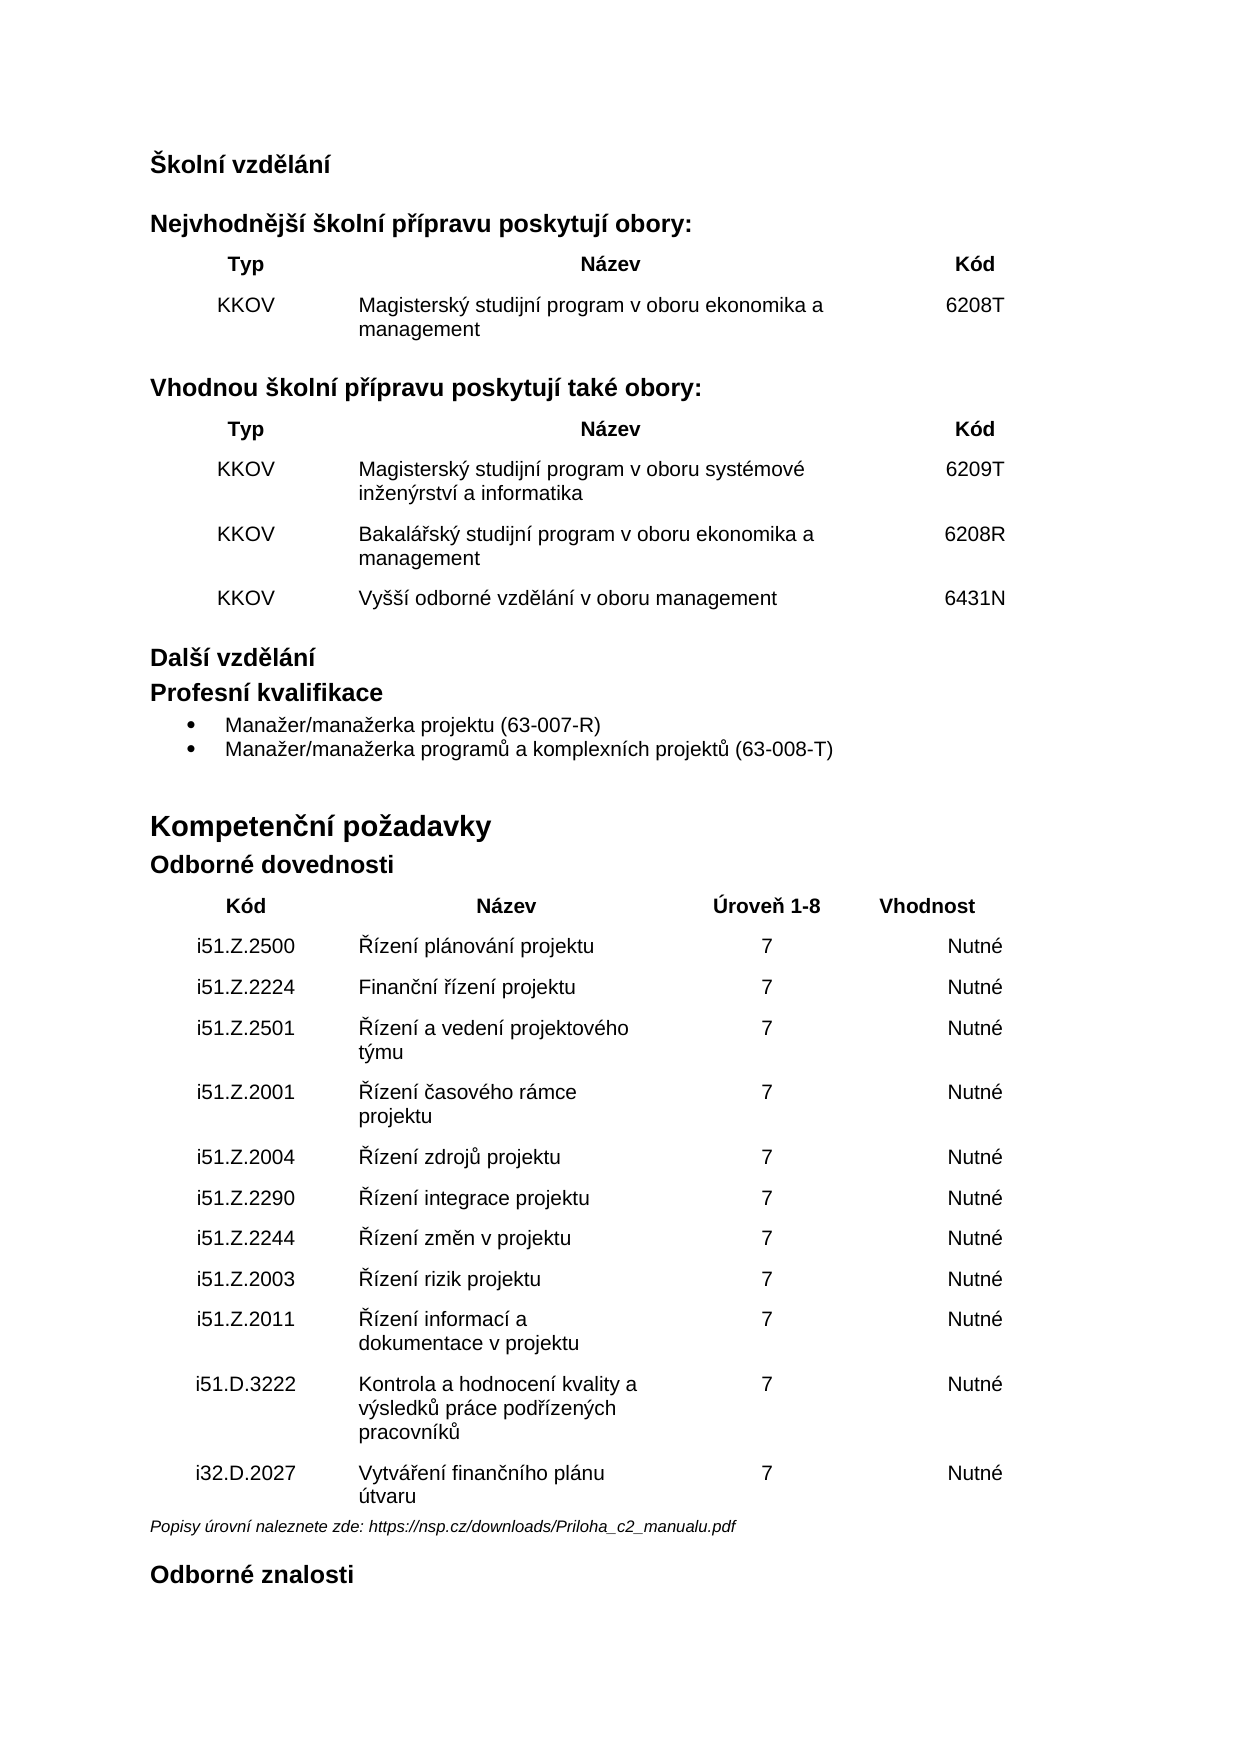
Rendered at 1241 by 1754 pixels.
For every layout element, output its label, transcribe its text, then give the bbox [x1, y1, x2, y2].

subtitle Další vzdělání [150, 642, 1090, 671]
table_cell 7 [663, 1299, 871, 1363]
table_cell i51.Z.2290 [142, 1177, 350, 1218]
table_cell 7 [663, 1136, 871, 1177]
table_cell Řízení změn v projektu [350, 1218, 662, 1258]
table_cell i51.Z.2224 [142, 967, 350, 1007]
table_cell Finanční řízení projektu [350, 967, 662, 1007]
table_cell i51.Z.2244 [142, 1218, 350, 1258]
table_cell Nutné [871, 1072, 1079, 1136]
table_cell Řízení plánování projektu [350, 926, 662, 967]
table_cell 7 [663, 1452, 871, 1517]
table_cell Řízení časového rámce projektu [350, 1072, 662, 1136]
table_header Název [350, 408, 871, 449]
list Manažer/manažerka projektu (63-007-R) [187, 712, 1090, 737]
table_cell Nutné [871, 1452, 1079, 1517]
table_header Kód [142, 885, 350, 926]
subtitle Nejvhodnější školní přípravu poskytují obory: [150, 209, 1090, 238]
table_cell Nutné [871, 1218, 1079, 1258]
subtitle Odborné znalosti [150, 1560, 1090, 1588]
table_header Úroveň 1-8 [663, 885, 871, 926]
table_cell Řízení integrace projektu [350, 1177, 662, 1218]
list Manažer/manažerka programů a komplexních projektů (63-008-T) [187, 737, 1090, 761]
table_cell 6431N [871, 578, 1079, 618]
subtitle Odborné dovednosti [150, 850, 1090, 879]
table_cell 6209T [871, 449, 1079, 513]
table_cell 6208R [871, 513, 1079, 578]
table_cell Vyšší odborné vzdělání v oboru management [350, 578, 871, 618]
table_cell 7 [663, 1364, 871, 1452]
table_cell Nutné [871, 926, 1079, 967]
table_cell 7 [663, 1007, 871, 1072]
table_cell KKOV [142, 449, 350, 513]
table_cell 7 [663, 1177, 871, 1218]
subtitle Kompetenční požadavky [150, 808, 1090, 842]
subtitle Vhodnou školní přípravu poskytují také obory: [150, 373, 1090, 402]
table_cell i51.Z.2003 [142, 1258, 350, 1299]
table_cell i51.Z.2500 [142, 926, 350, 967]
table_cell Řízení informací a dokumentace v projektu [350, 1299, 662, 1363]
table_cell KKOV [142, 285, 350, 349]
table_cell Nutné [871, 1136, 1079, 1177]
table_cell Nutné [871, 967, 1079, 1007]
table_cell Magisterský studijní program v oboru ekonomika a management [350, 285, 871, 349]
table_header Kód [871, 408, 1079, 449]
table_header Kód [871, 244, 1079, 284]
table_cell Kontrola a hodnocení kvality a výsledků práce podřízených pracovníků [350, 1364, 662, 1452]
table_cell Magisterský studijní program v oboru systémové inženýrství a informatika [350, 449, 871, 513]
table_header Název [350, 885, 662, 926]
subtitle Profesní kvalifikace [150, 677, 1090, 706]
table_cell i51.Z.2004 [142, 1136, 350, 1177]
table_cell i32.D.2027 [142, 1452, 350, 1517]
table_cell 7 [663, 1258, 871, 1299]
table_cell i51.Z.2501 [142, 1007, 350, 1072]
table_cell i51.Z.2011 [142, 1299, 350, 1363]
table_cell Vytváření finančního plánu útvaru [350, 1452, 662, 1517]
table_header Vhodnost [871, 885, 1079, 926]
table_cell Nutné [871, 1007, 1079, 1072]
table_header Typ [142, 244, 350, 284]
table_cell KKOV [142, 578, 350, 618]
table_cell Nutné [871, 1299, 1079, 1363]
table_cell 7 [663, 1218, 871, 1258]
table_cell 7 [663, 967, 871, 1007]
table_cell 7 [663, 926, 871, 967]
text Popisy úrovní naleznete zde: https://nsp.cz/downloads/Priloha_c2_manualu.pdf [150, 1517, 1090, 1536]
subtitle Školní vzdělání [150, 150, 1090, 179]
table_cell i51.D.3222 [142, 1364, 350, 1452]
table_cell Nutné [871, 1177, 1079, 1218]
table_cell 6208T [871, 285, 1079, 349]
table_cell i51.Z.2001 [142, 1072, 350, 1136]
table_cell Řízení rizik projektu [350, 1258, 662, 1299]
table_header Název [350, 244, 871, 284]
table_cell Bakalářský studijní program v oboru ekonomika a management [350, 513, 871, 578]
table_cell Nutné [871, 1258, 1079, 1299]
table_cell KKOV [142, 513, 350, 578]
table_header Typ [142, 408, 350, 449]
table_cell Řízení zdrojů projektu [350, 1136, 662, 1177]
table_cell Nutné [871, 1364, 1079, 1452]
table_cell 7 [663, 1072, 871, 1136]
table_cell Řízení a vedení projektového týmu [350, 1007, 662, 1072]
